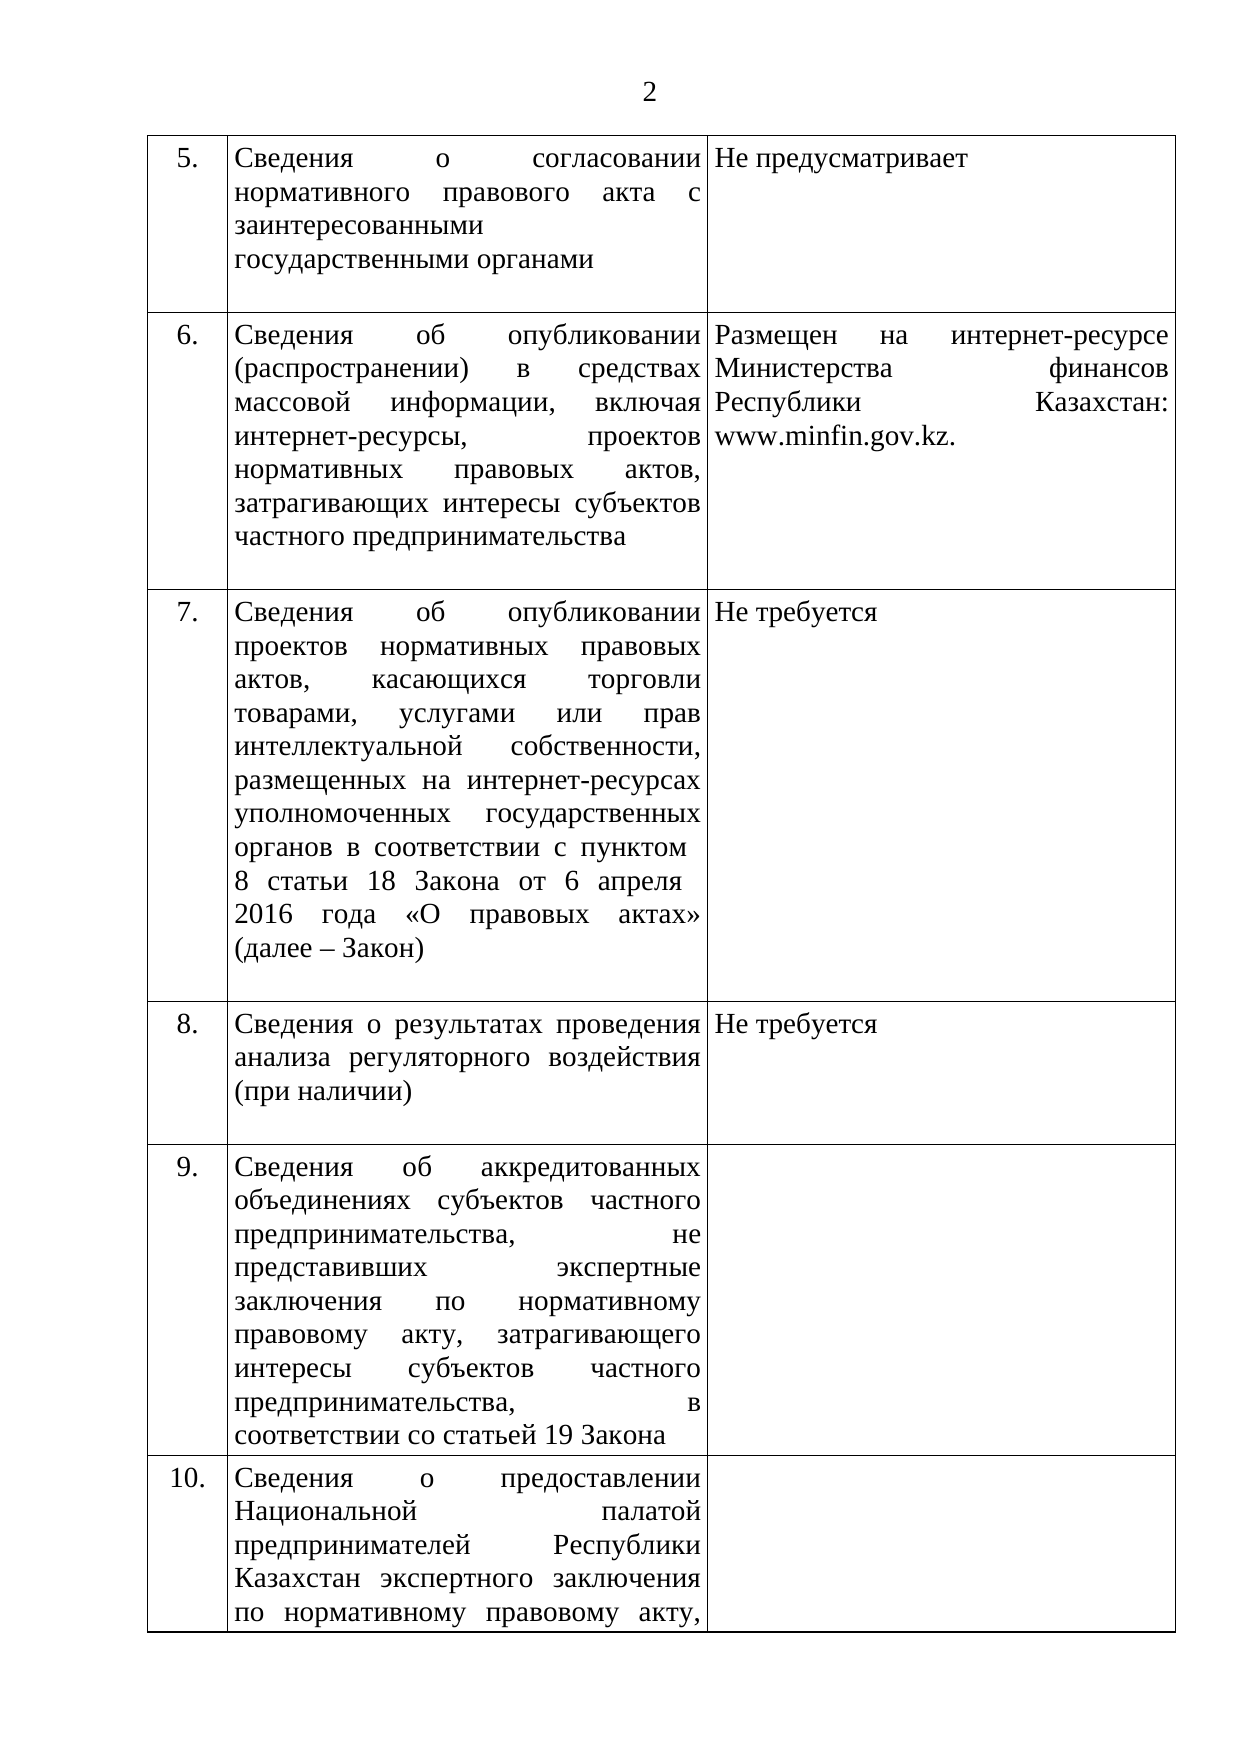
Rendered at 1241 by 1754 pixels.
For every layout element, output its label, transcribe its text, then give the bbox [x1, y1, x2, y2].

table_cell Не предусматривает [708, 136, 1175, 312]
table_cell Размещен на интернет-ресурсе Министерства финансов Республики Казахстан: www.minfin.gov.kz. [708, 313, 1175, 589]
table_cell 8. [148, 1002, 227, 1144]
table_cell Не требуется [708, 590, 1175, 1001]
table_cell 10. [148, 1456, 227, 1631]
table_cell [708, 1456, 1175, 1631]
table_cell 5. [148, 136, 227, 312]
table_cell Не требуется [708, 1002, 1175, 1144]
table_cell Сведения об опубликовании (распространении) в средствах массовой информации, включая интернет-ресурсы, проектов нормативных правовых актов, затрагивающих интересы субъектов частного предпринимательства [228, 313, 707, 589]
table_cell 7. [148, 590, 227, 1001]
table_cell [708, 1145, 1175, 1455]
table_cell Сведения об опубликовании проектов нормативных правовых актов, касающихся торговли товарами, услугами или прав интеллектуальной собственности, размещенных на интернет-ресурсах уполномоченных государственных органов в соответствии с пунктом 8 статьи 18 Закона от 6 апреля 2016 года «О правовых актах» (далее – Закон) [228, 590, 707, 1001]
table_cell Сведения о согласовании нормативного правового акта с заинтересованными государственными органами [228, 136, 707, 312]
table_cell 9. [148, 1145, 227, 1455]
table_cell Сведения об аккредитованных объединениях субъектов частного предпринимательства, не представивших экспертные заключения по нормативному правовому акту, затрагивающего интересы субъектов частного предпринимательства, в соответствии со статьей 19 Закона [228, 1145, 707, 1455]
table_cell 6. [148, 313, 227, 589]
table_cell Сведения о результатах проведения анализа регуляторного воздействия (при наличии) [228, 1002, 707, 1144]
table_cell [228, 1456, 707, 1631]
